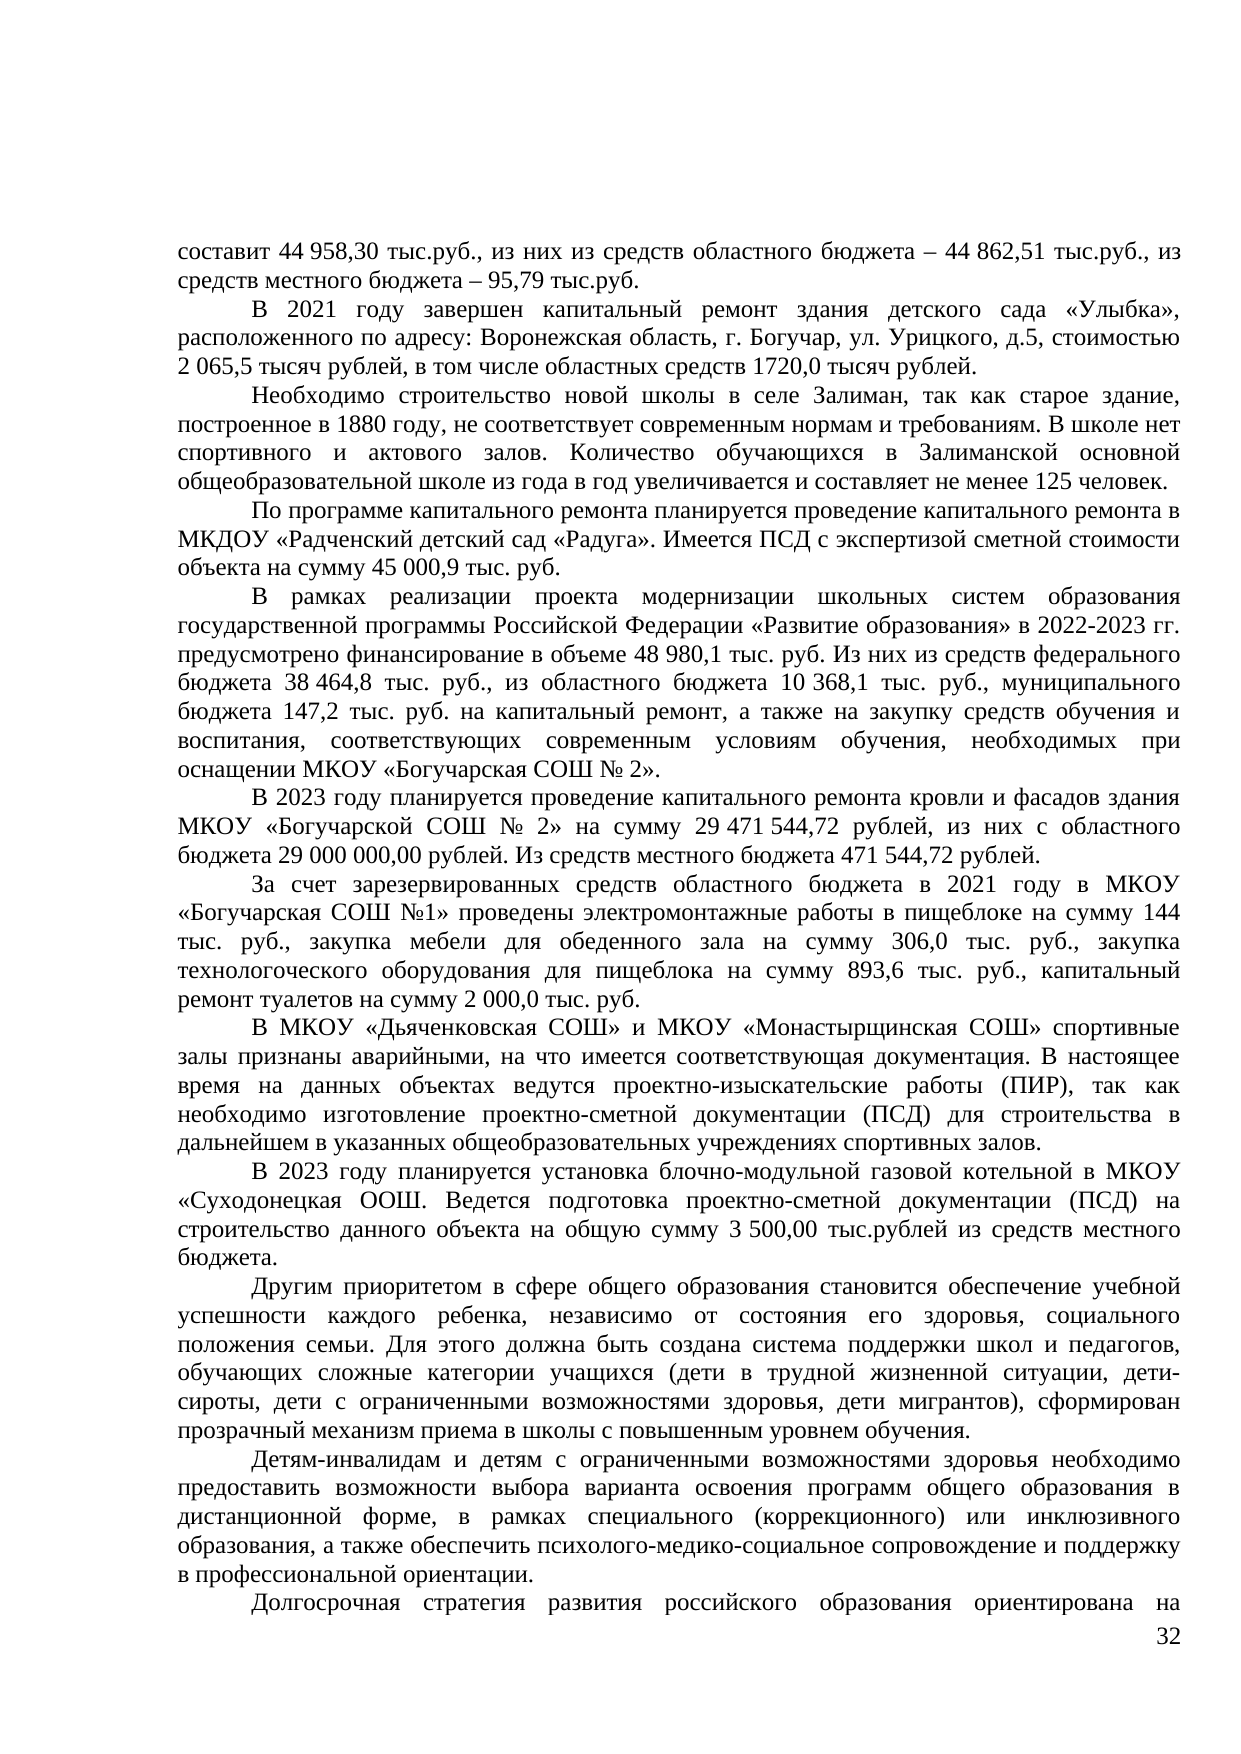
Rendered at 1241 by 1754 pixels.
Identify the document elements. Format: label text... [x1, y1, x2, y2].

text По программе капитального ремонта планируется проведение капитального ремонта в МКДОУ «Радченский детский сад «Радуга». Имеется ПСД с экспертизой сметной стоимости объекта на сумму 45 000,9 тыс. руб. [177, 495, 1181, 581]
text В МКОУ «Дьяченковская СОШ» и МКОУ «Монастырщинская СОШ» спортивные залы признаны аварийными, на что имеется соответствующая документация. В настоящее время на данных объектах ведутся проектно-изыскательские работы (ПИР), так как необходимо изготовление проектно-сметной документации (ПСД) для строительства в дальнейшем в указанных общеобразовательных учреждениях спортивных залов. [177, 1012, 1181, 1156]
text Другим приоритетом в сфере общего образования становится обеспечение учебной успешности каждого ребенка, независимо от состояния его здоровья, социального положения семьи. Для этого должна быть создана система поддержки школ и педагогов, обучающих сложные категории учащихся (дети в трудной жизненной ситуации, дети-сироты, дети с ограниченными возможностями здоровья, дети мигрантов), сформирован прозрачный механизм приема в школы с повышенным уровнем обучения. [177, 1271, 1181, 1444]
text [177, 236, 1181, 294]
text В 2023 году планируется проведение капитального ремонта кровли и фасадов здания МКОУ «Богучарской СОШ № 2» на сумму 29 471 544,72 рублей, из них с областного бюджета 29 000 000,00 рублей. Из средств местного бюджета 471 544,72 рублей. [177, 782, 1181, 869]
text За счет зарезервированных средств областного бюджета в 2021 году в МКОУ «Богучарская СОШ №1» проведены электромонтажные работы в пищеблоке на сумму 144 тыс. руб., закупка мебели для обеденного зала на сумму 306,0 тыс. руб., закупка технологоческого оборудования для пищеблока на сумму 893,6 тыс. руб., капитальный ремонт туалетов на сумму 2 000,0 тыс. руб. [177, 869, 1181, 1012]
text Необходимо строительство новой школы в селе Залиман, так как старое здание, построенное в 1880 году, не соответствует современным нормам и требованиям. В школе нет спортивного и актового залов. Количество обучающихся в Залиманской основной общеобразовательной школе из года в год увеличивается и составляет не менее 125 человек. [177, 380, 1181, 495]
text В 2023 году планируется установка блочно-модульной газовой котельной в МКОУ «Суходонецкая ООШ. Ведется подготовка проектно-сметной документации (ПСД) на строительство данного объекта на общую сумму 3 500,00 тыс.рублей из средств местного бюджета. [177, 1156, 1181, 1271]
text В 2021 году завершен капитальный ремонт здания детского сада «Улыбка», расположенного по адресу: Воронежская область, г. Богучар, ул. Урицкого, д.5, стоимостью 2 065,5 тысяч рублей, в том числе областных средств 1720,0 тысяч рублей. [177, 294, 1181, 380]
text Детям-инвалидам и детям с ограниченными возможностями здоровья необходимо предоставить возможности выбора варианта освоения программ общего образования в дистанционной форме, в рамках специального (коррекционного) или инклюзивного образования, а также обеспечить психолого-медико-социальное сопровождение и поддержку в профессиональной ориентации. [177, 1444, 1181, 1587]
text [177, 1587, 1181, 1615]
text В рамках реализации проекта модернизации школьных систем образования государственной программы Российской Федерации «Развитие образования» в 2022-2023 гг. предусмотрено финансирование в объеме 48 980,1 тыс. руб. Из них из средств федерального бюджета 38 464,8 тыс. руб., из областного бюджета 10 368,1 тыс. руб., муниципального бюджета 147,2 тыс. руб. на капитальный ремонт, а также на закупку средств обучения и воспитания, соответствующих современным условиям обучения, необходимых при оснащении МКОУ «Богучарская СОШ № 2». [177, 581, 1181, 782]
